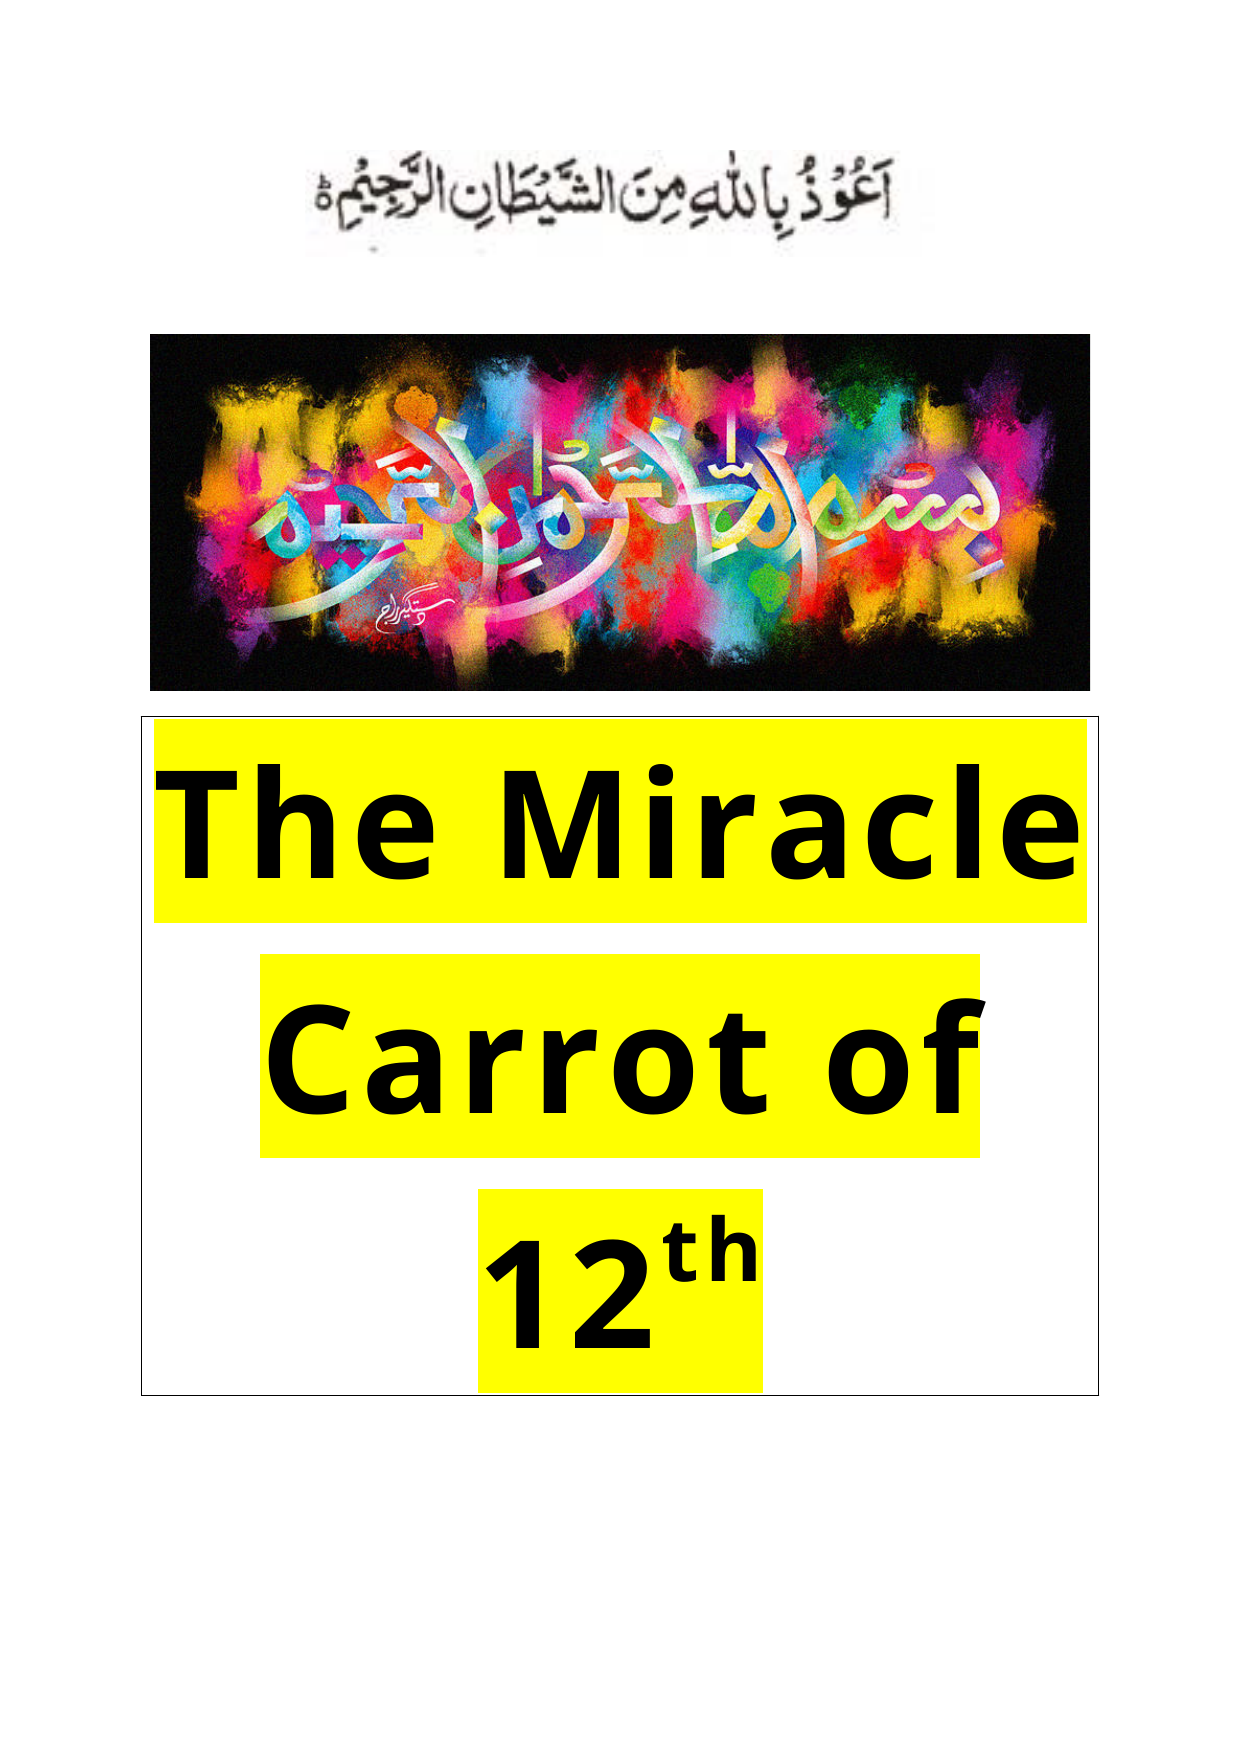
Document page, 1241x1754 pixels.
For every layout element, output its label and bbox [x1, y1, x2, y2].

picture [150, 334, 1091, 691]
text [142, 717, 1098, 1395]
picture [305, 150, 935, 257]
